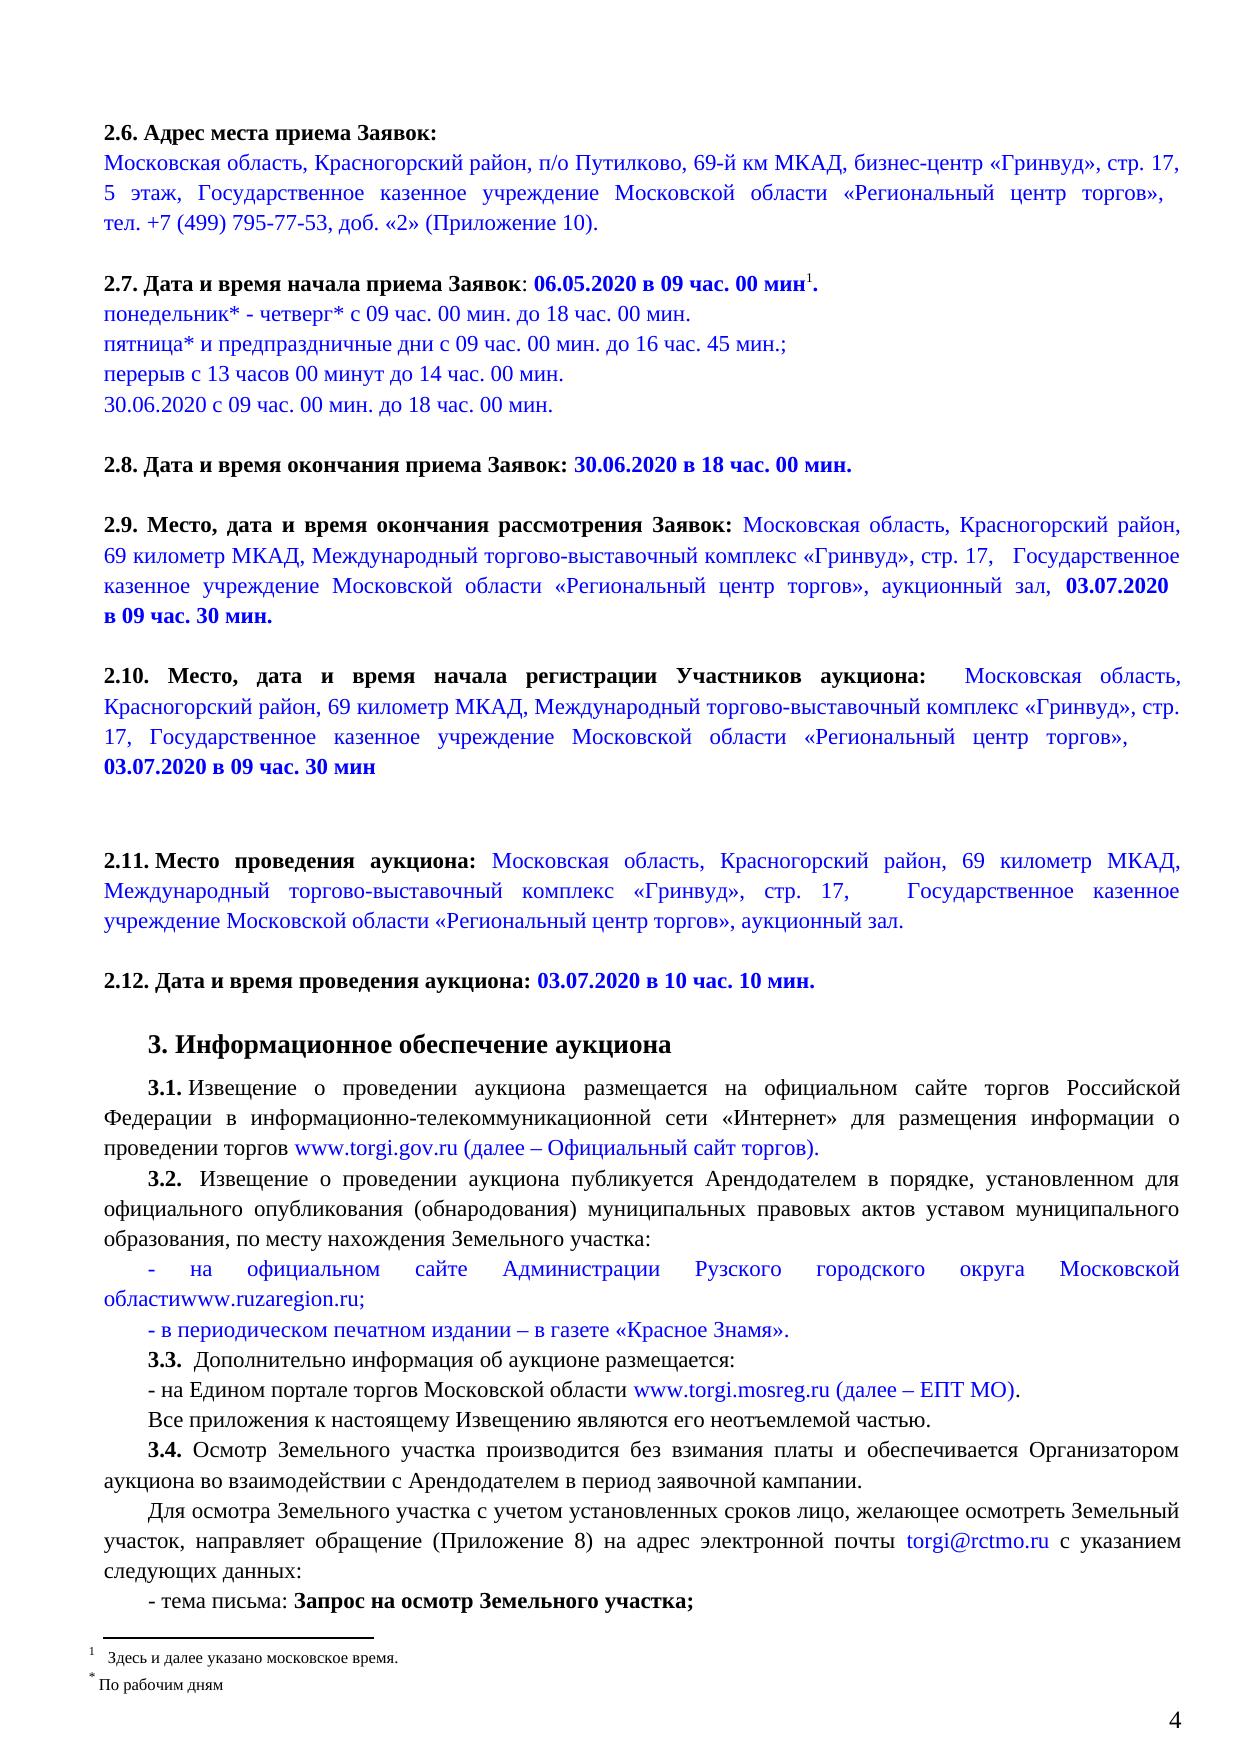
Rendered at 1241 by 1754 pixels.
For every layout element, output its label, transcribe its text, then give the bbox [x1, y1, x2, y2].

text Для осмотра Земельного участка с учетом установленных сроков лицо, желающее осмотреть Земельный участок, направляет обращение (Приложение 8) на адрес электронной почты torgi@rctmo.ru с указанием следующих данных: [103, 1497, 1181, 1584]
text Московская область, Красногорский район, п/о Путилково, 69-й км МКАД, бизнес-центр «Гринвуд», стр. 17, 5 этаж, Государственное казенное учреждение Московской области «Региональный центр торгов», тел. +7 (499) 795-77-53, доб. «2» (Приложение 10). [103, 149, 1181, 236]
text понедельник* - четверг* с 09 час. 00 мин. до 18 час. 00 мин. [103, 300, 1181, 326]
text 2.6. Адрес места приема Заявок: [103, 119, 1181, 145]
text 3.2. Извещение о проведении аукциона публикуется Арендодателем в порядке, установленном для официального опубликования (обнародования) муниципальных правовых актов уставом муниципального образования, по месту нахождения Земельного участка: [103, 1165, 1181, 1251]
text 2.8. Дата и время окончания приема Заявок: 30.06.2020 в 18 час. 00 мин. [103, 451, 1181, 477]
text пятница* и предпраздничные дни с 09 час. 00 мин. до 16 час. 45 мин.; [103, 330, 1181, 357]
text - в периодическом печатном издании – в газете «Красное Знамя». [103, 1316, 1181, 1342]
text 3.4. Осмотр Земельного участка производится без взимания платы и обеспечивается Организатором аукциона во взаимодействии с Арендодателем в период заявочной кампании. [103, 1437, 1181, 1493]
text 2.12. Дата и время проведения аукциона: 03.07.2020 в 10 час. 10 мин. [103, 967, 1181, 994]
text Все приложения к настоящему Извещению являются его неотъемлемой частью. [103, 1406, 1181, 1433]
text 3.3. Дополнительно информация об аукционе размещается: [103, 1346, 1181, 1372]
text - на официальном сайте Администрации Рузского городского округа Московской областиwww.ruzaregion.ru; [103, 1255, 1181, 1312]
text 2.10. Место, дата и время начала регистрации Участников аукциона: Московская область, Красногорский район, 69 километр МКАД, Международный торгово-выставочный комплекс «Гринвуд», стр. 17, Государственное казенное учреждение Московской области «Региональный центр торгов», 03.07.2020 в 09 час. 30 мин [103, 663, 1181, 779]
text - тема письма: Запрос на осмотр Земельного участка; [148, 1588, 1181, 1614]
subtitle 3. Информационное обеспечение аукциона [148, 1028, 1181, 1059]
text - на Едином портале торгов Московской области www.torgi.mosreg.ru (далее – ЕПТ МО). [103, 1376, 1181, 1402]
text 30.06.2020 с 09 час. 00 мин. до 18 час. 00 мин. [103, 391, 1181, 417]
text 3.1. Извещение о проведении аукциона размещается на официальном сайте торгов Российской Федерации в информационно-телекоммуникационной сети «Интернет» для размещения информации о проведении торгов www.torgi.gov.ru (далее – Официальный сайт торгов). [103, 1074, 1181, 1161]
text перерыв с 13 часов 00 минут до 14 час. 00 мин. [103, 361, 1181, 387]
text 2.7. Дата и время начала приема Заявок: 06.05.2020 в 09 час. 00 мин. [103, 270, 1181, 296]
text 2.9. Место, дата и время окончания рассмотрения Заявок: Московская область, Красногорский район, 69 километр МКАД, Международный торгово-выставочный комплекс «Гринвуд», стр. 17, Государственное казенное учреждение Московской области «Региональный центр торгов», аукционный зал, 03.07.2020 в 09 час. 30 мин. [103, 512, 1181, 628]
text 2.11. Место проведения аукциона: Московская область, Красногорский район, 69 километр МКАД, Международный торгово-выставочный комплекс «Гринвуд», стр. 17, Государственное казенное учреждение Московской области «Региональный центр торгов», аукционный зал. [103, 847, 1181, 933]
